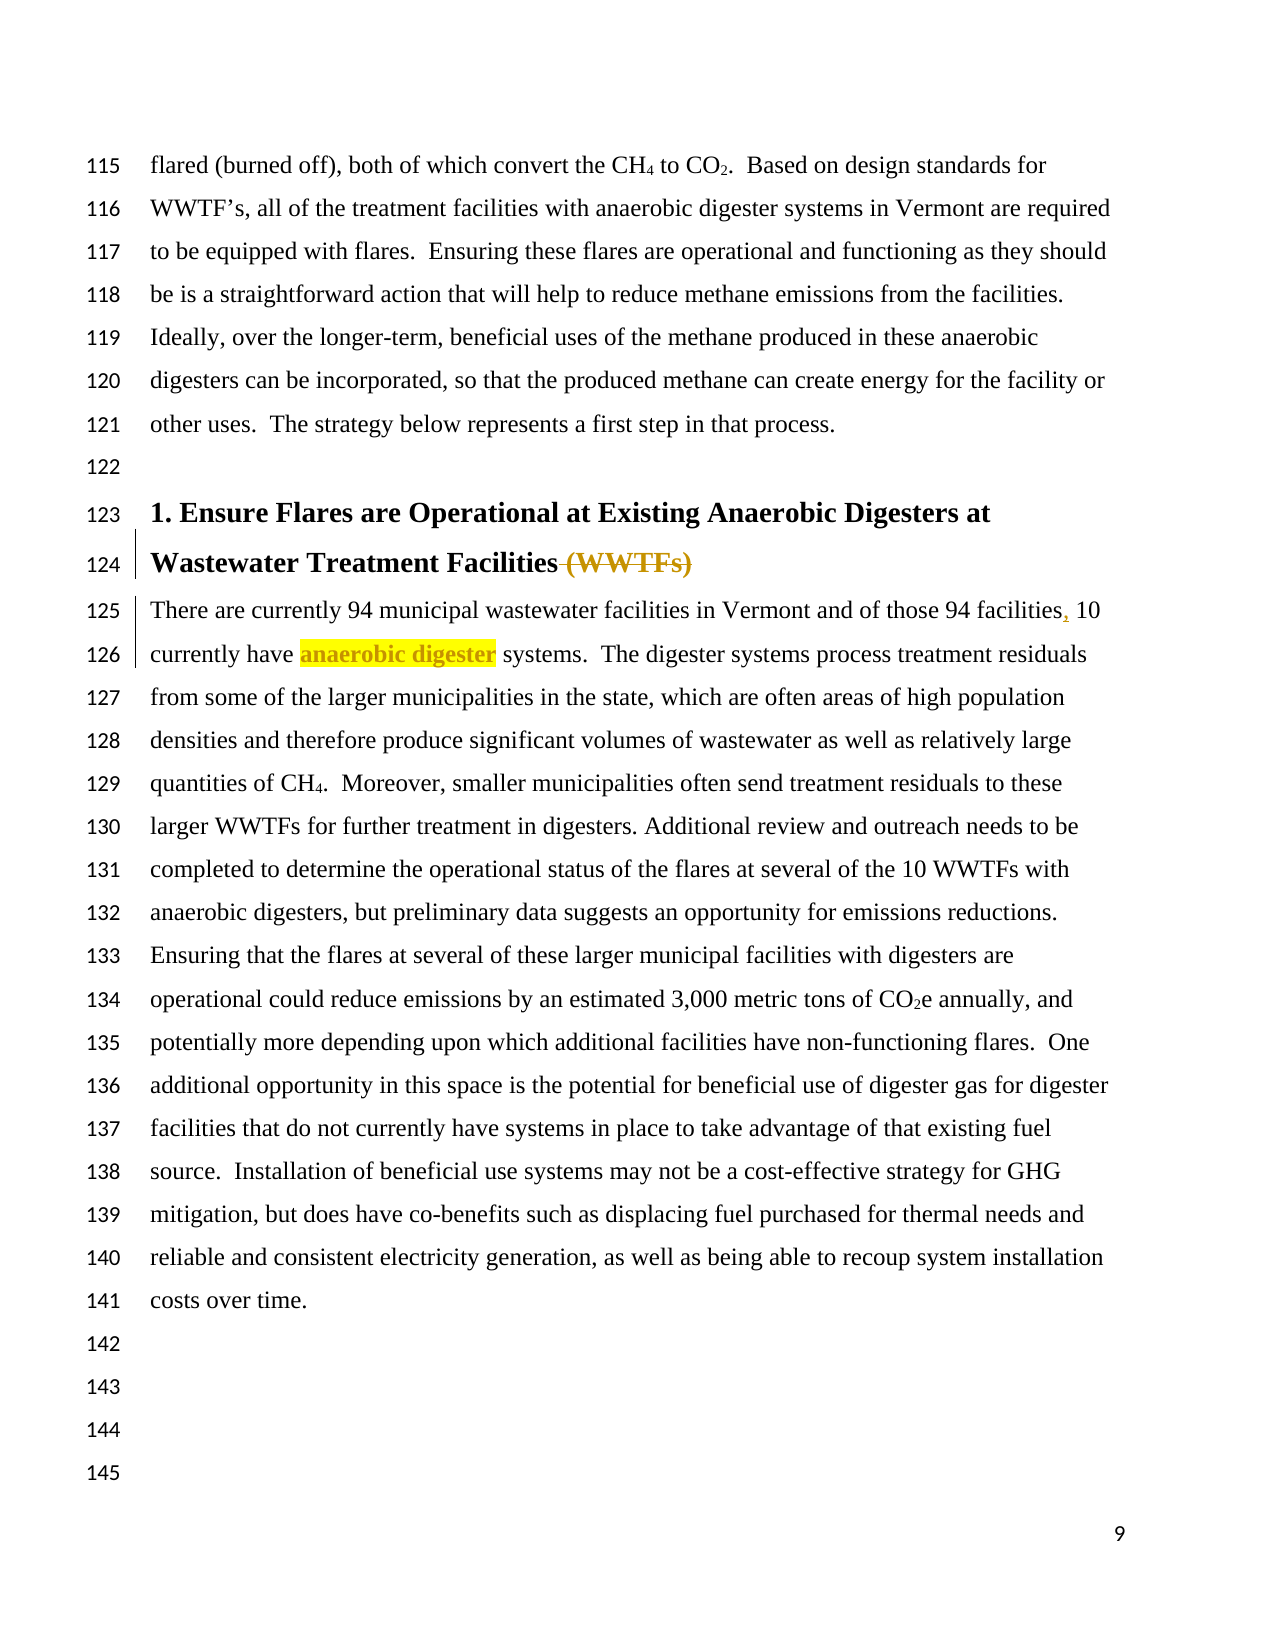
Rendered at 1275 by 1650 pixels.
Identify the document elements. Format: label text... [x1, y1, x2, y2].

text 1. Ensure Flares are Operational at Existing Anaerobic Digesters at Wastewater Treatment Facilities [150, 495, 1125, 579]
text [150, 150, 1125, 437]
text There are currently 94 municipal wastewater facilities in Vermont and of those 94 facilities 10 currently have anaerobic digester systems. The digester systems process treatment residuals from some of the larger municipalities in the state, which are often areas of high population densities and therefore produce significant volumes of wastewater as well as relatively large quantities of CH4. Moreover, smaller municipalities often send treatment residuals to these larger WWTFs for further treatment in digesters. Additional review and outreach needs to be completed to determine the operational status of the flares at several of the 10 WWTFs with anaerobic digesters, but preliminary data suggests an opportunity for emissions reductions. Ensuring that the flares at several of these larger municipal facilities with digesters are operational could reduce emissions by an estimated 3,000 metric tons of CO2e annually, and potentially more depending upon which additional facilities have non-functioning flares. One additional opportunity in this space is the potential for beneficial use of digester gas for digester facilities that do not currently have systems in place to take advantage of that existing fuel source. Installation of beneficial use systems may not be a cost-effective strategy for GHG mitigation, but does have co-benefits such as displacing fuel purchased for thermal needs and reliable and consistent electricity generation, as well as being able to recoup system installation costs over time. [150, 596, 1125, 1314]
